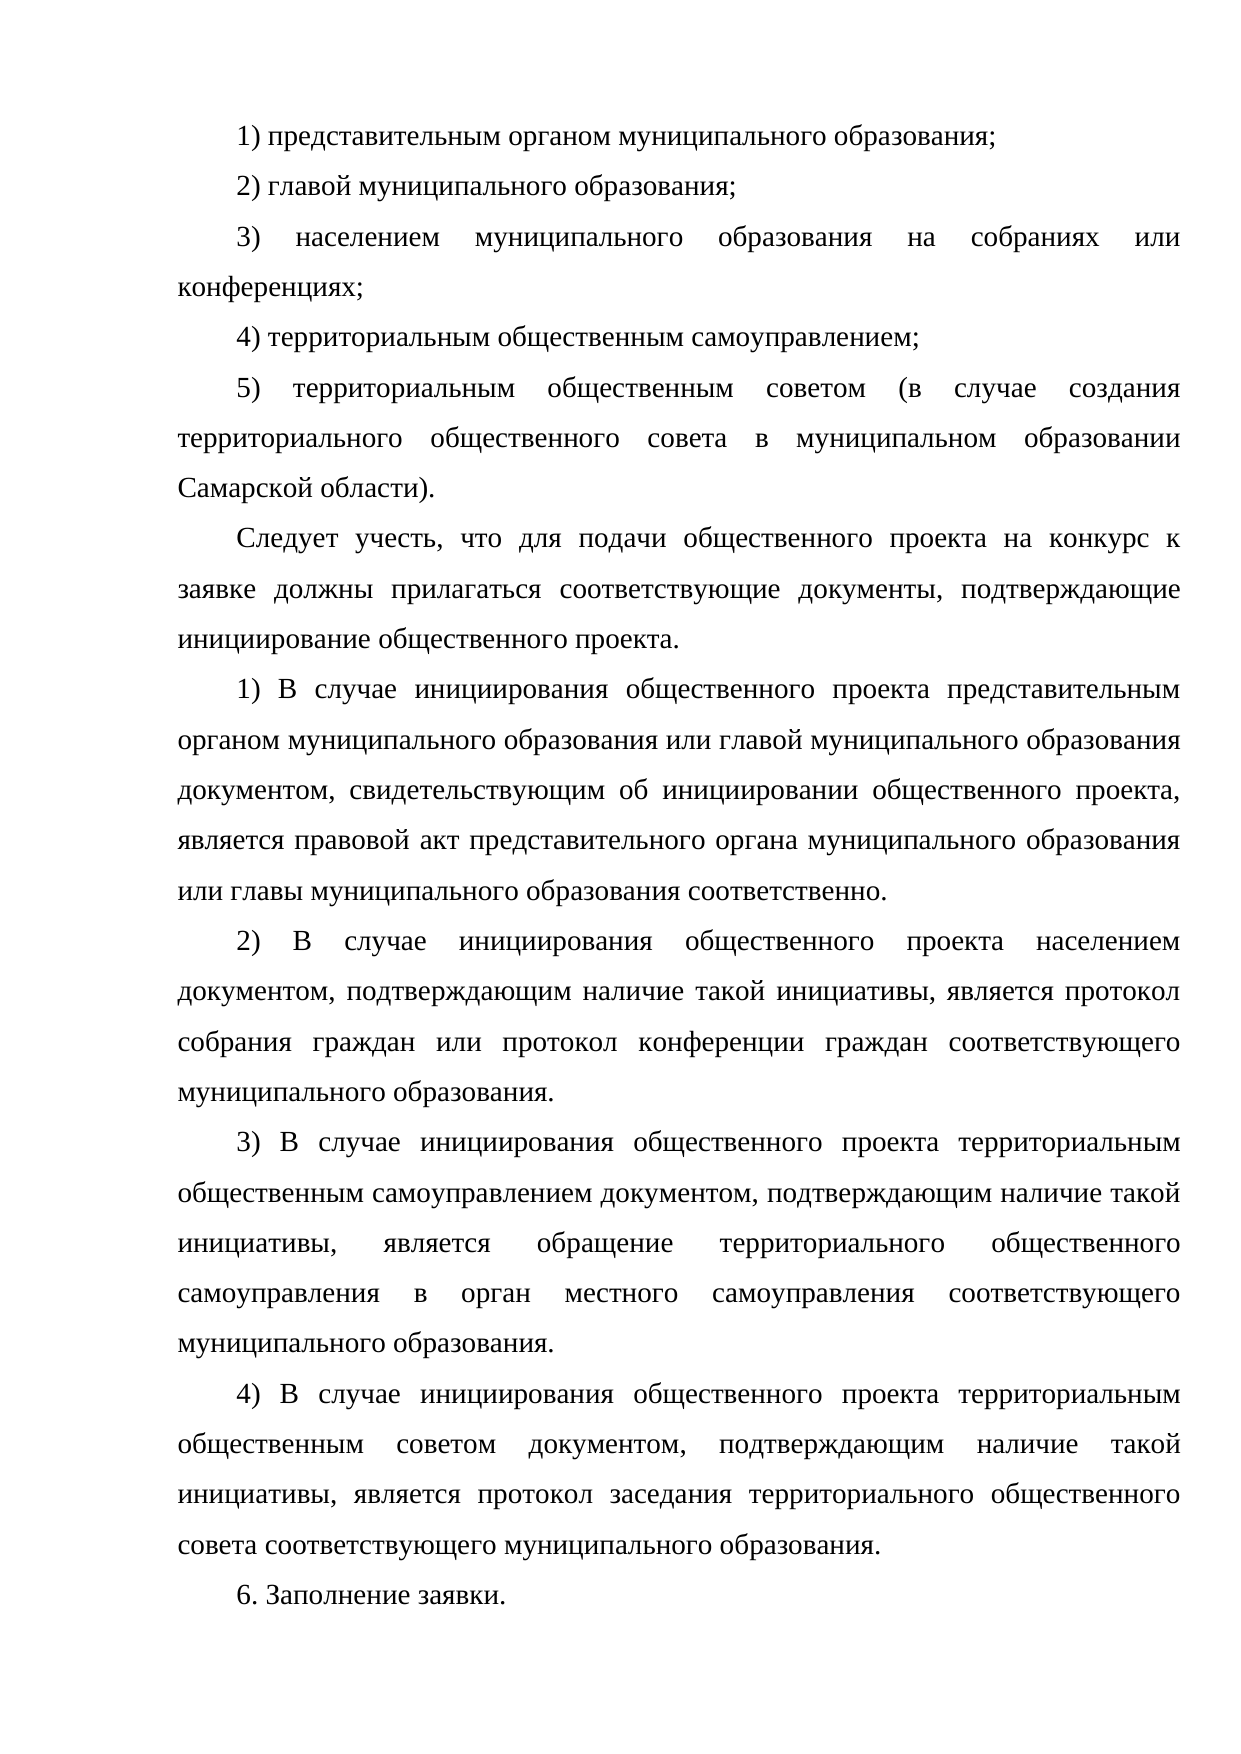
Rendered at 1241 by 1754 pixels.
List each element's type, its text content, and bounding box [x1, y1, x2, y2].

text 6. Заполнение заявки. [177, 1577, 1181, 1611]
text Следует учесть, что для подачи общественного проекта на конкурс к заявке должны прилагаться соответствующие документы, подтверждающие инициирование общественного проекта. [177, 521, 1181, 655]
text 1) В случае инициирования общественного проекта представительным органом муниципального образования или главой муниципального образования документом, свидетельствующим об инициировании общественного проекта, является правовой акт представительного органа муниципального образования или главы муниципального образования соответственно. [177, 672, 1181, 906]
text 3) В случае инициирования общественного проекта территориальным общественным самоуправлением документом, подтверждающим наличие такой инициативы, является обращение территориального общественного самоуправления в орган местного самоуправления соответствующего муниципального образования. [177, 1124, 1181, 1359]
text 4) В случае инициирования общественного проекта территориальным общественным советом документом, подтверждающим наличие такой инициативы, является протокол заседания территориального общественного совета соответствующего муниципального образования. [177, 1376, 1181, 1560]
text 2) главой муниципального образования; [177, 168, 1181, 202]
text 3) населением муниципального образования на собраниях или конференциях; [177, 219, 1181, 303]
text 2) В случае инициирования общественного проекта населением документом, подтверждающим наличие такой инициативы, является протокол собрания граждан или протокол конференции граждан соответствующего муниципального образования. [177, 923, 1181, 1108]
text 4) территориальным общественным самоуправлением; [177, 319, 1181, 353]
text 5) территориальным общественным советом (в случае создания территориального общественного совета в муниципальном образовании Самарской области). [177, 370, 1181, 504]
text 1) представительным органом муниципального образования; [177, 118, 1181, 152]
